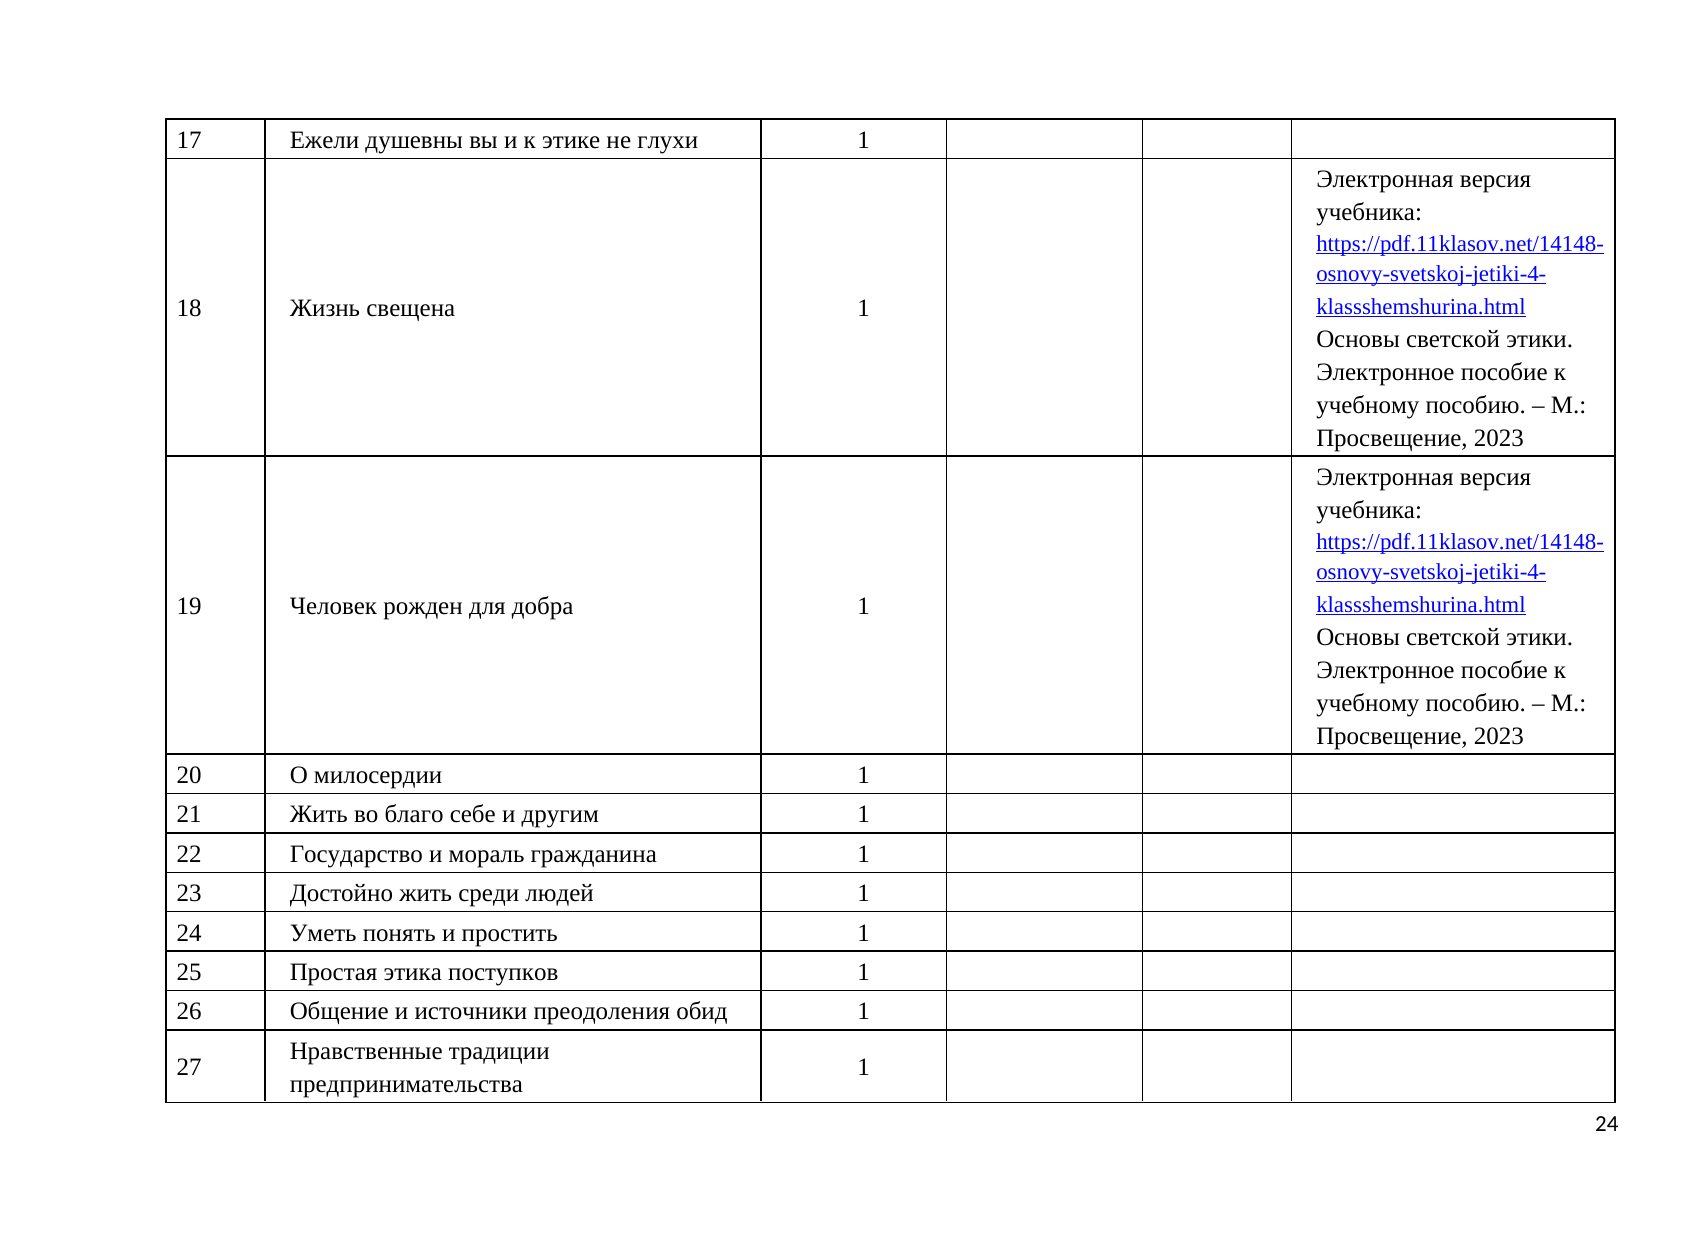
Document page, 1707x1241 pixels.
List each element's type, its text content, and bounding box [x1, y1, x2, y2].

table_cell 1 [762, 755, 946, 793]
table_cell [1143, 834, 1291, 871]
table_cell Уметь понять и простить [266, 912, 760, 950]
table_cell 1 [762, 912, 946, 950]
table_cell [947, 1031, 1142, 1101]
table_cell [1292, 755, 1614, 793]
table_cell [947, 991, 1142, 1029]
table_cell [1143, 873, 1291, 911]
table_cell 27 [167, 1031, 264, 1101]
table_cell Общение и источники преодоления обид [266, 991, 760, 1029]
table_cell [1143, 794, 1291, 832]
table_cell [1143, 991, 1291, 1029]
table_cell [947, 120, 1142, 157]
table_cell [1143, 952, 1291, 989]
table_cell Жить во благо себе и другим [266, 794, 760, 832]
table_cell [1143, 912, 1291, 950]
table_cell [1292, 873, 1614, 911]
table_cell 25 [167, 952, 264, 989]
table_cell Простая этика поступков [266, 952, 760, 989]
table_cell Достойно жить среди людей [266, 873, 760, 911]
table_cell 1 [762, 991, 946, 1029]
table_cell [947, 794, 1142, 832]
table_cell [1292, 1031, 1614, 1101]
table_cell 21 [167, 794, 264, 832]
table_cell О милосердии [266, 755, 760, 793]
table_cell 17 [167, 120, 264, 157]
table_cell [1292, 991, 1614, 1029]
table_cell [947, 457, 1142, 753]
table_cell 1 [762, 873, 946, 911]
table_cell Ежели душевны вы и к этике не глухи [266, 120, 760, 157]
table_cell 20 [167, 755, 264, 793]
table_cell 18 [167, 159, 264, 455]
table_cell [1143, 755, 1291, 793]
table_cell [947, 873, 1142, 911]
table_cell Государство и мораль гражданина [266, 834, 760, 871]
table_cell 1 [762, 794, 946, 832]
table_cell 1 [762, 457, 946, 753]
table_cell Жизнь свещена [266, 159, 760, 455]
table_cell [1143, 457, 1291, 753]
table_cell [1292, 912, 1614, 950]
table_cell [1143, 120, 1291, 157]
table_cell [1292, 952, 1614, 989]
table_cell 26 [167, 991, 264, 1029]
table_cell 22 [167, 834, 264, 871]
table_cell 24 [167, 912, 264, 950]
table_cell [947, 834, 1142, 871]
table_cell [947, 912, 1142, 950]
table_cell [1143, 1031, 1291, 1101]
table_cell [1292, 159, 1614, 455]
table_cell 1 [762, 1031, 946, 1101]
table_cell [1292, 834, 1614, 871]
table_cell [1292, 794, 1614, 832]
table_cell [1143, 159, 1291, 455]
table_cell 23 [167, 873, 264, 911]
table_cell [947, 159, 1142, 455]
table_cell [947, 755, 1142, 793]
table_cell 1 [762, 159, 946, 455]
table_cell Человек рожден для добра [266, 457, 760, 753]
table_cell 19 [167, 457, 264, 753]
table_cell 1 [762, 834, 946, 871]
table_cell [1292, 120, 1614, 157]
table_cell 1 [762, 120, 946, 157]
table_cell Нравственные традиции предпринимательства [266, 1031, 760, 1101]
table_cell 1 [762, 952, 946, 989]
table_cell [947, 952, 1142, 989]
